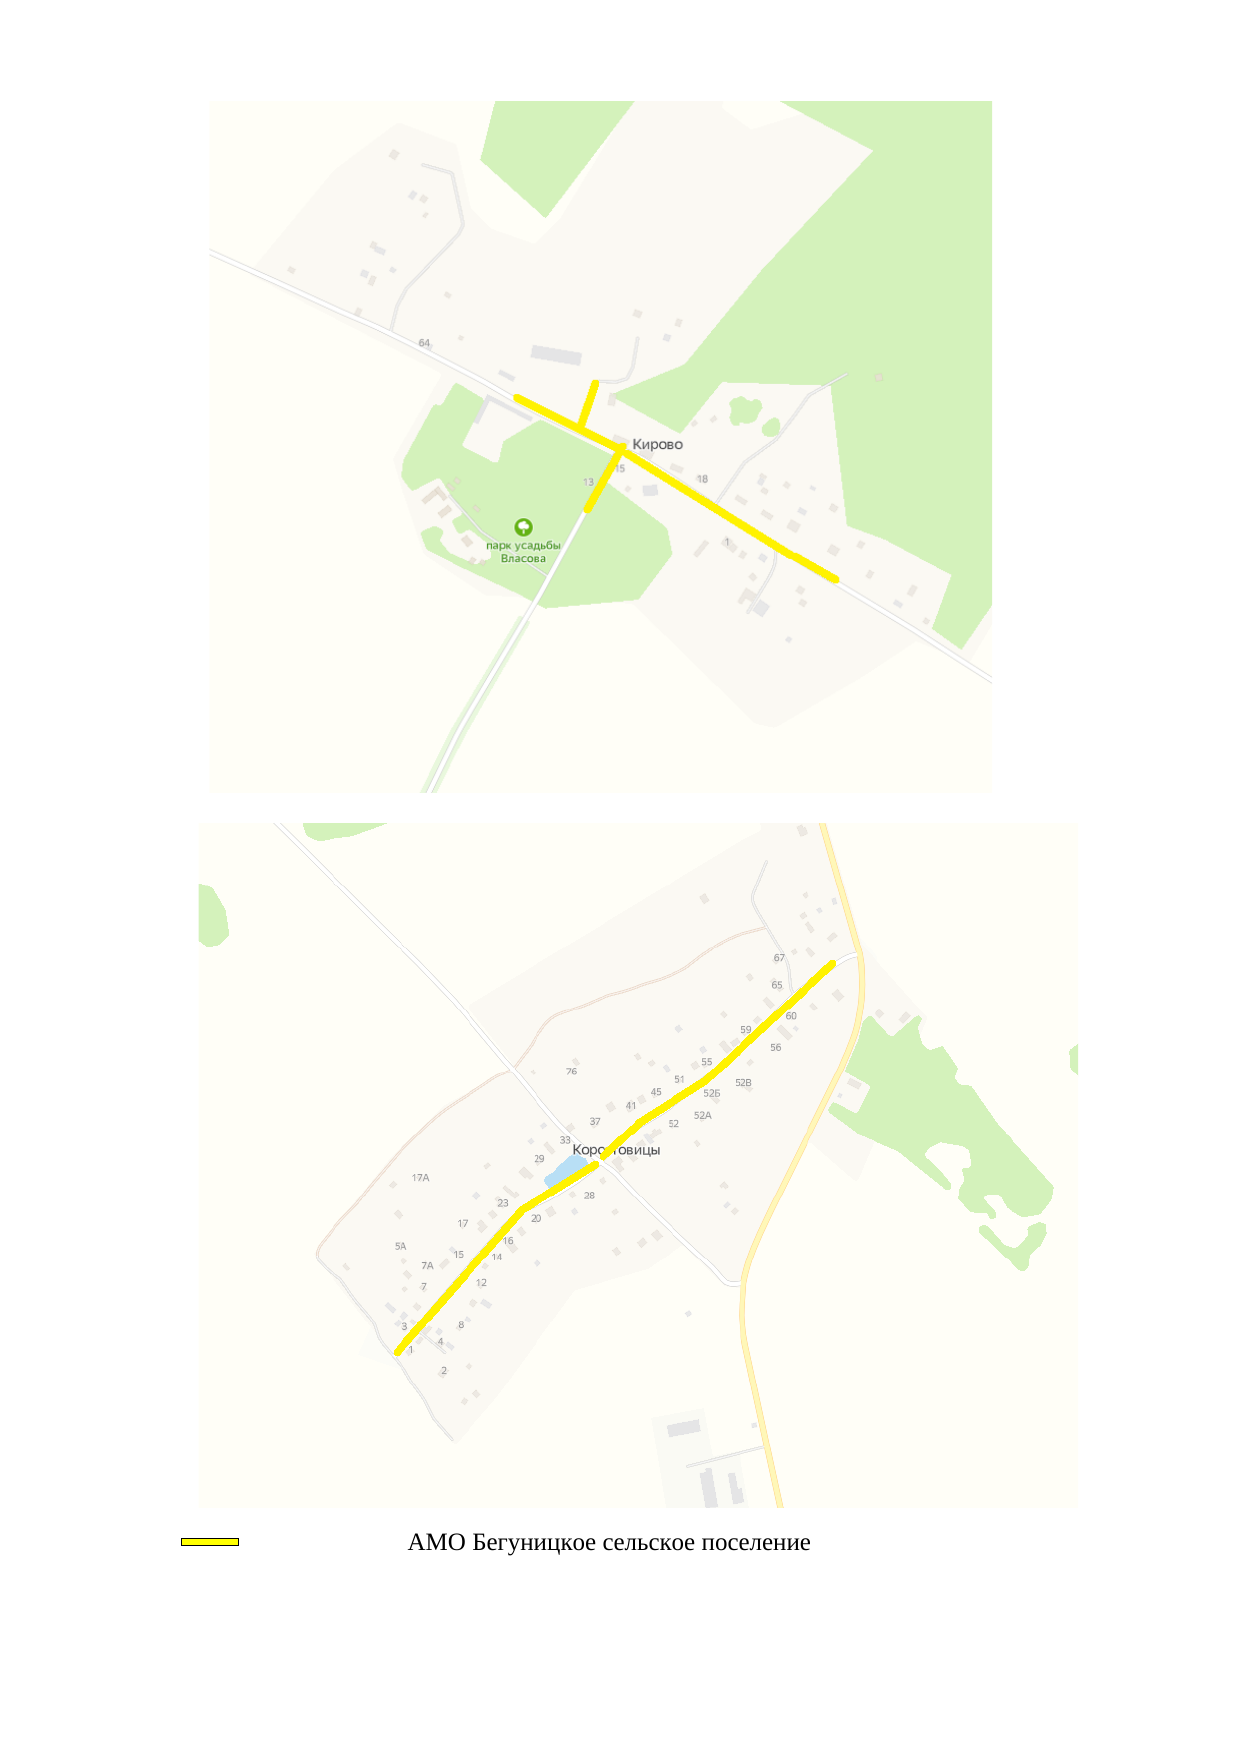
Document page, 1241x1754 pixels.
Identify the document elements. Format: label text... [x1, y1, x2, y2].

picture [209, 101, 993, 793]
picture [198, 823, 1079, 1508]
text АМО Бегуницкое сельское поселение [177, 1527, 1152, 1556]
